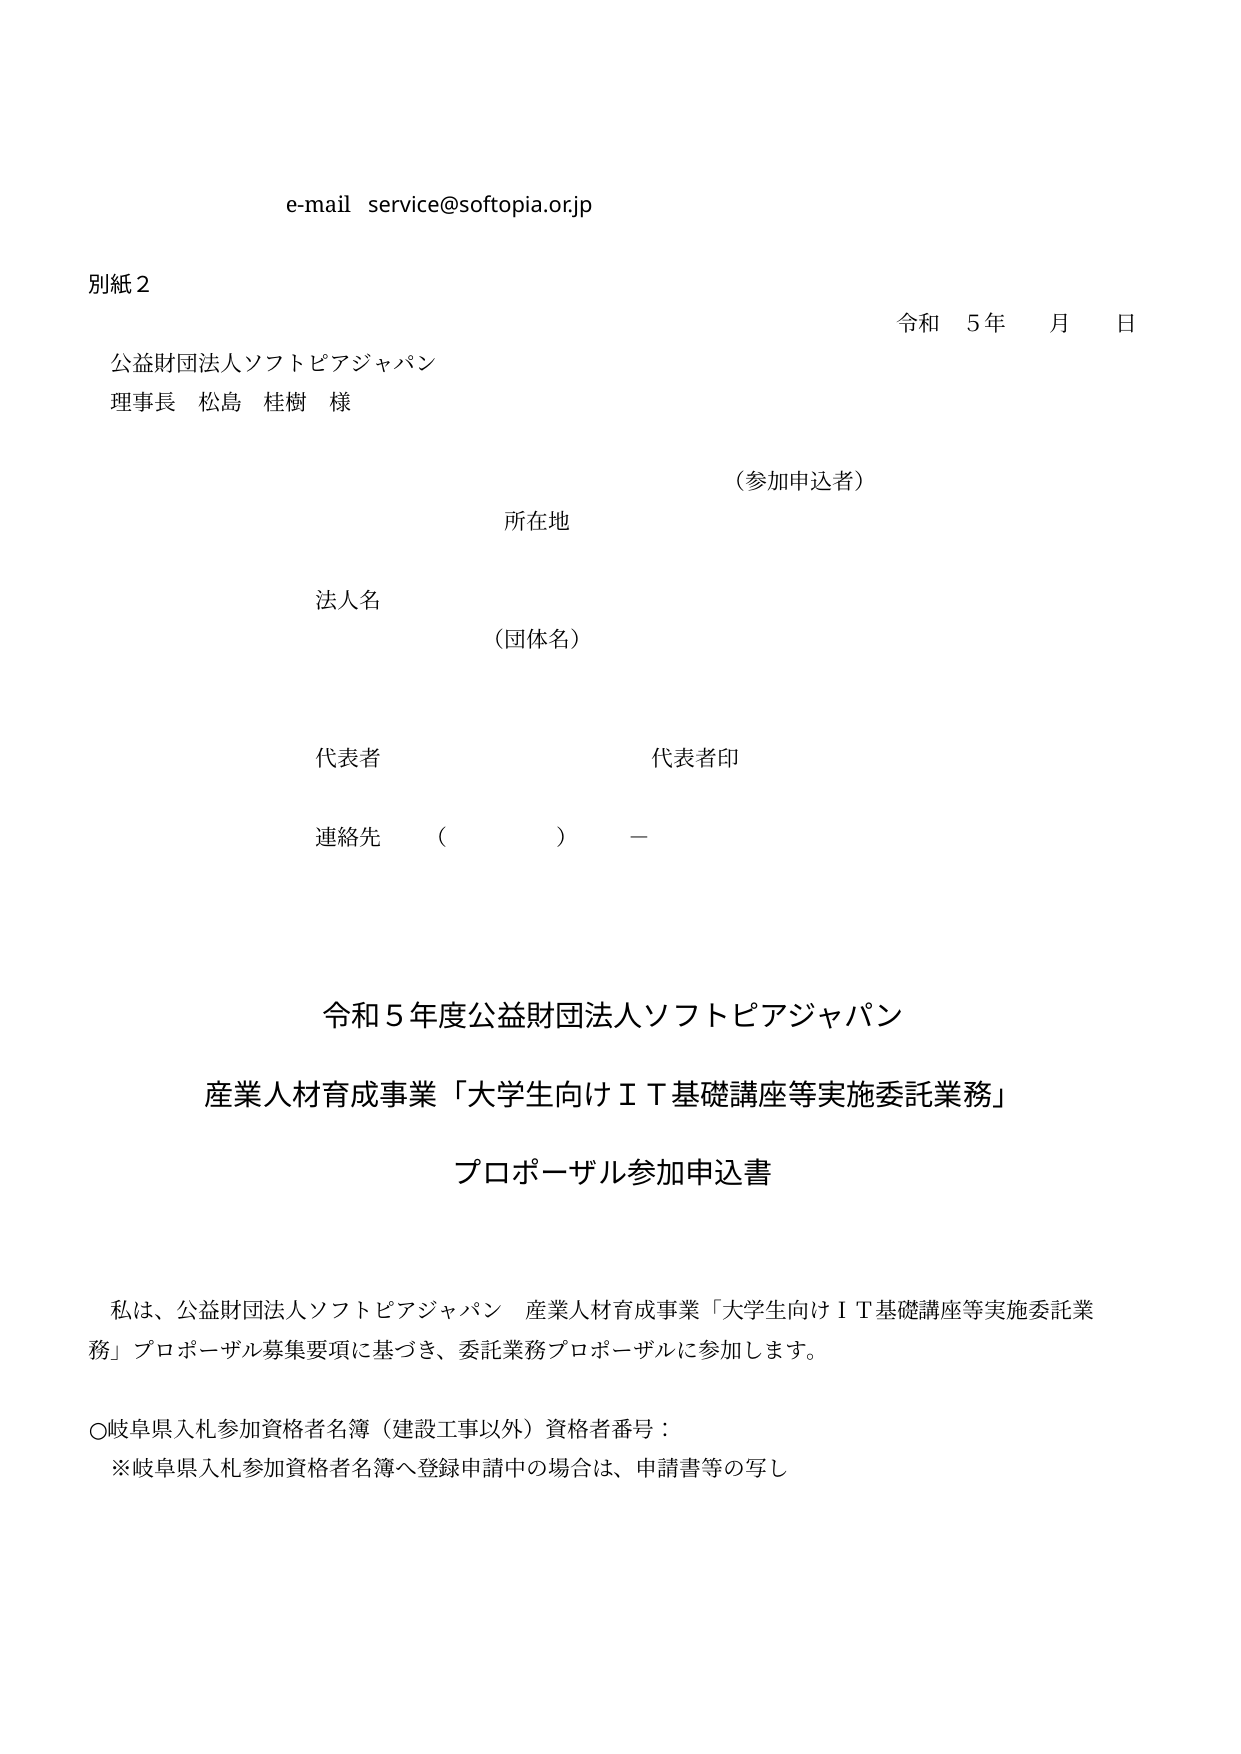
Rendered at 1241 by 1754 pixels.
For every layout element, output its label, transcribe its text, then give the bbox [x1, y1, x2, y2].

text 令和５年度公益財団法人ソフトピアジャパン [89, 974, 1137, 1053]
text 公益財団法人ソフトピアジャパン [89, 342, 1137, 382]
text 連絡先 （ ） － [89, 816, 1137, 855]
text 法人名 [89, 579, 1137, 618]
text （団体名） [89, 618, 1137, 658]
text e-mail service@softopia.or.jp [198, 184, 1137, 224]
text プロポーザル参加申込書 [89, 1132, 1137, 1211]
text 所在地 [89, 500, 1137, 539]
text 代表者 代表者印 [89, 737, 1137, 776]
text （参加申込者） [89, 461, 1137, 500]
text 私は、公益財団法人ソフトピアジャパン 産業人材育成事業「大学生向けＩＴ基礎講座等実施委託業務」プロポーザル募集要項に基づき、委託業務プロポーザルに参加します。 [89, 1289, 1137, 1368]
text 産業人材育成事業「大学生向けＩＴ基礎講座等実施委託業務」 [89, 1053, 1137, 1132]
text 令和 ５年 月 日 [89, 303, 1137, 342]
text ※岐阜県入札参加資格者名簿へ登録申請中の場合は、申請書等の写し [89, 1447, 1137, 1487]
text 理事長 松島 桂樹 様 [89, 382, 1137, 421]
text 別紙２ [89, 263, 1137, 303]
text ○岐阜県入札参加資格者名簿（建設工事以外）資格者番号： [89, 1408, 1137, 1447]
